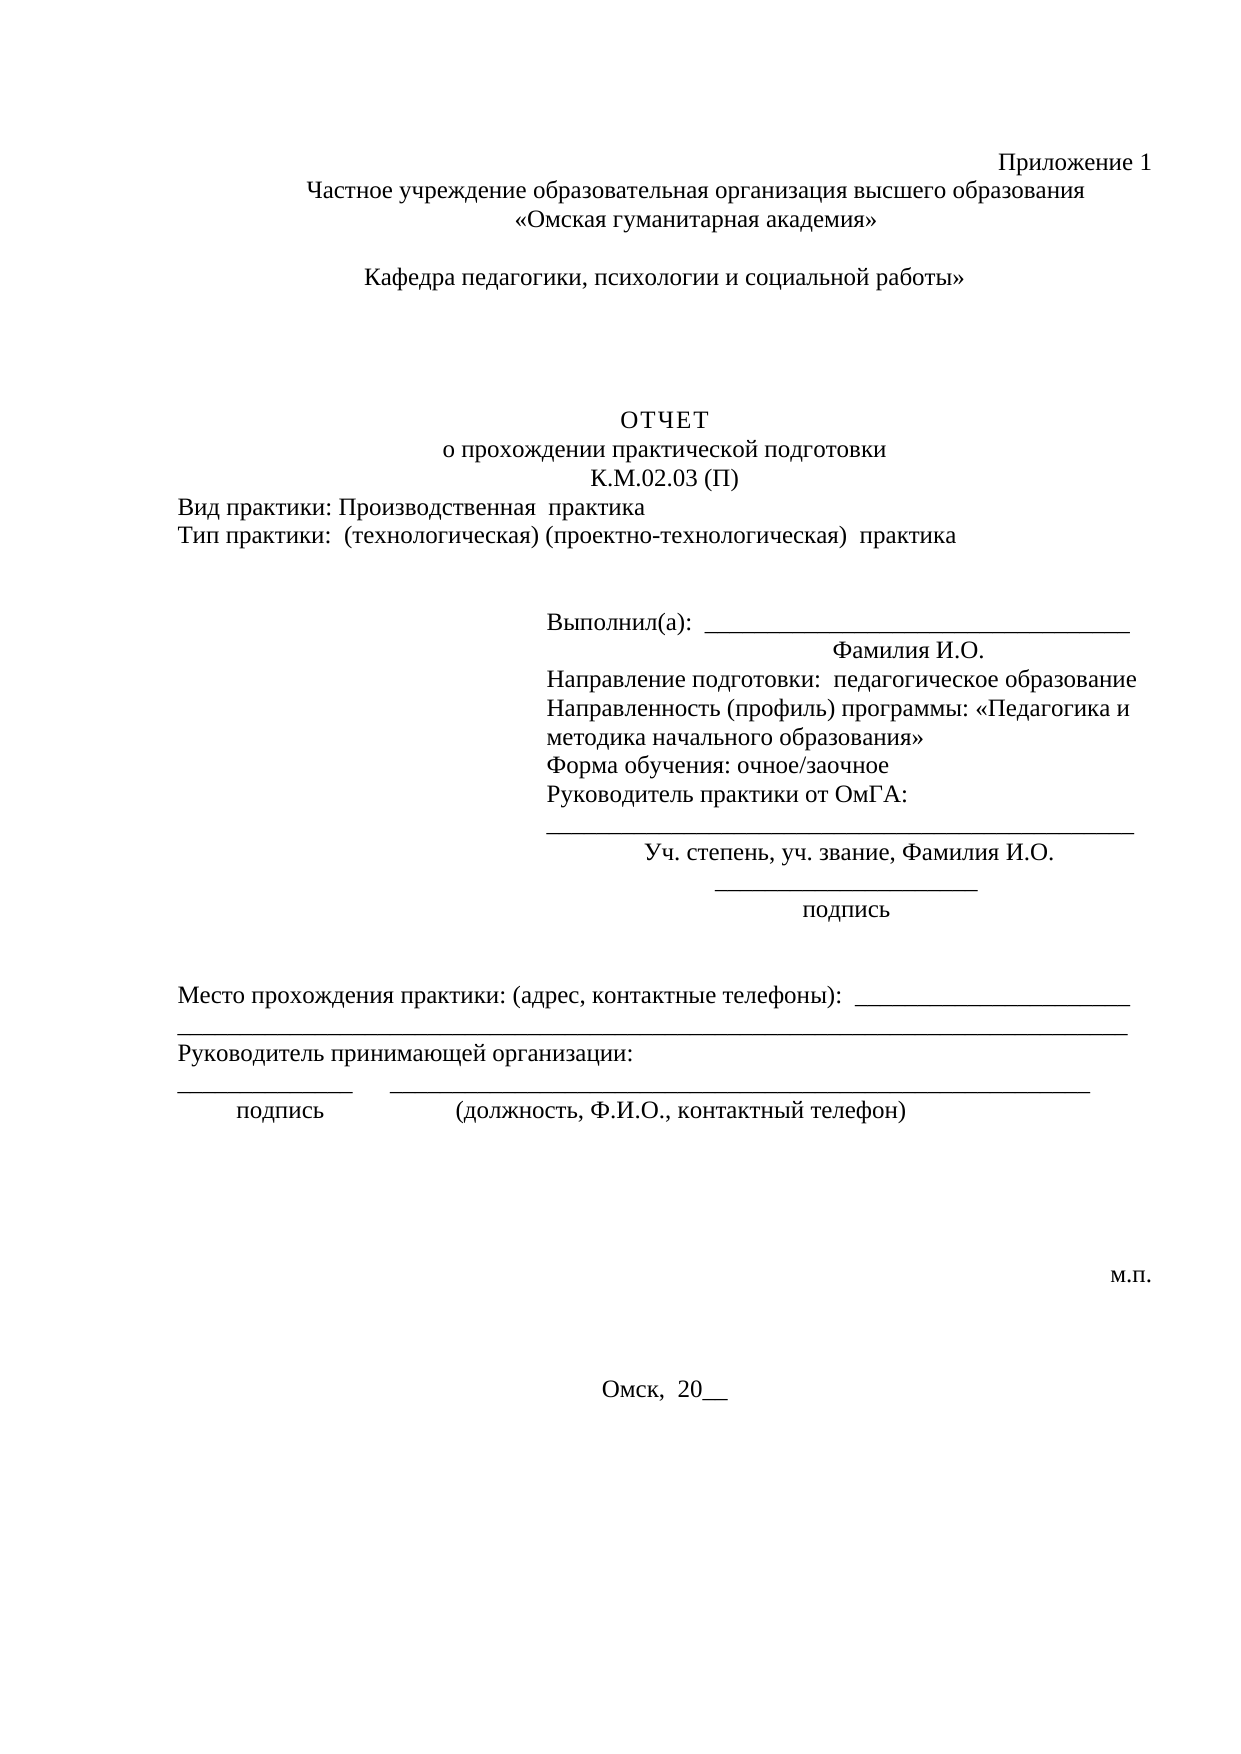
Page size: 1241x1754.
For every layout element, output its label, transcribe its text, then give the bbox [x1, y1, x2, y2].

text К.М.02.03 (П) [177, 463, 1152, 492]
table_header Частное учреждение образовательная организация высшего образования «Омская гуманитарная академия» [177, 176, 1214, 233]
text ______________ ________________________________________________________ [177, 1067, 1152, 1096]
text Омск, 20__ [177, 1374, 1152, 1402]
text ОТЧЕТ [177, 406, 1152, 434]
text подпись [546, 894, 1146, 923]
text Приложение 1 [177, 147, 1152, 176]
text _____________________ [546, 866, 1146, 894]
text ____________________________________________________________________________ [177, 1009, 1152, 1038]
text Руководитель практики от ОмГА: [546, 779, 1152, 808]
text Направленность (профиль) программы: «Педагогика и методика начального образования» [546, 693, 1152, 751]
text Место прохождения практики: (адрес, контактные телефоны): ______________________ [177, 981, 513, 1009]
text Кафедра педагогики, психологии и социальной работы» [177, 262, 1152, 291]
text Выполнил(а): __________________________________ [546, 607, 1152, 636]
text м.п. [236, 1235, 1152, 1287]
subtitle Тип практики: (технологическая) (проектно-технологическая) практика [177, 521, 1152, 549]
text Направление подготовки: педагогическое образование [546, 664, 1152, 693]
text о прохождении практической подготовки [177, 434, 1152, 463]
text подпись (должность, Ф.И.О., контактный телефон) [236, 1096, 1152, 1148]
text _______________________________________________ [546, 808, 1146, 837]
text Фамилия И.О. [546, 636, 1152, 664]
text Руководитель принимающей организации: [177, 1038, 1152, 1067]
text Место прохождения практики: (адрес, контактные телефоны): ______________________ [855, 981, 1152, 1009]
text Уч. степень, уч. звание, Фамилия И.О. [546, 837, 1152, 866]
text Форма обучения: очное/заочное [546, 751, 1152, 779]
text Вид практики: Производственная практика [177, 492, 1152, 521]
